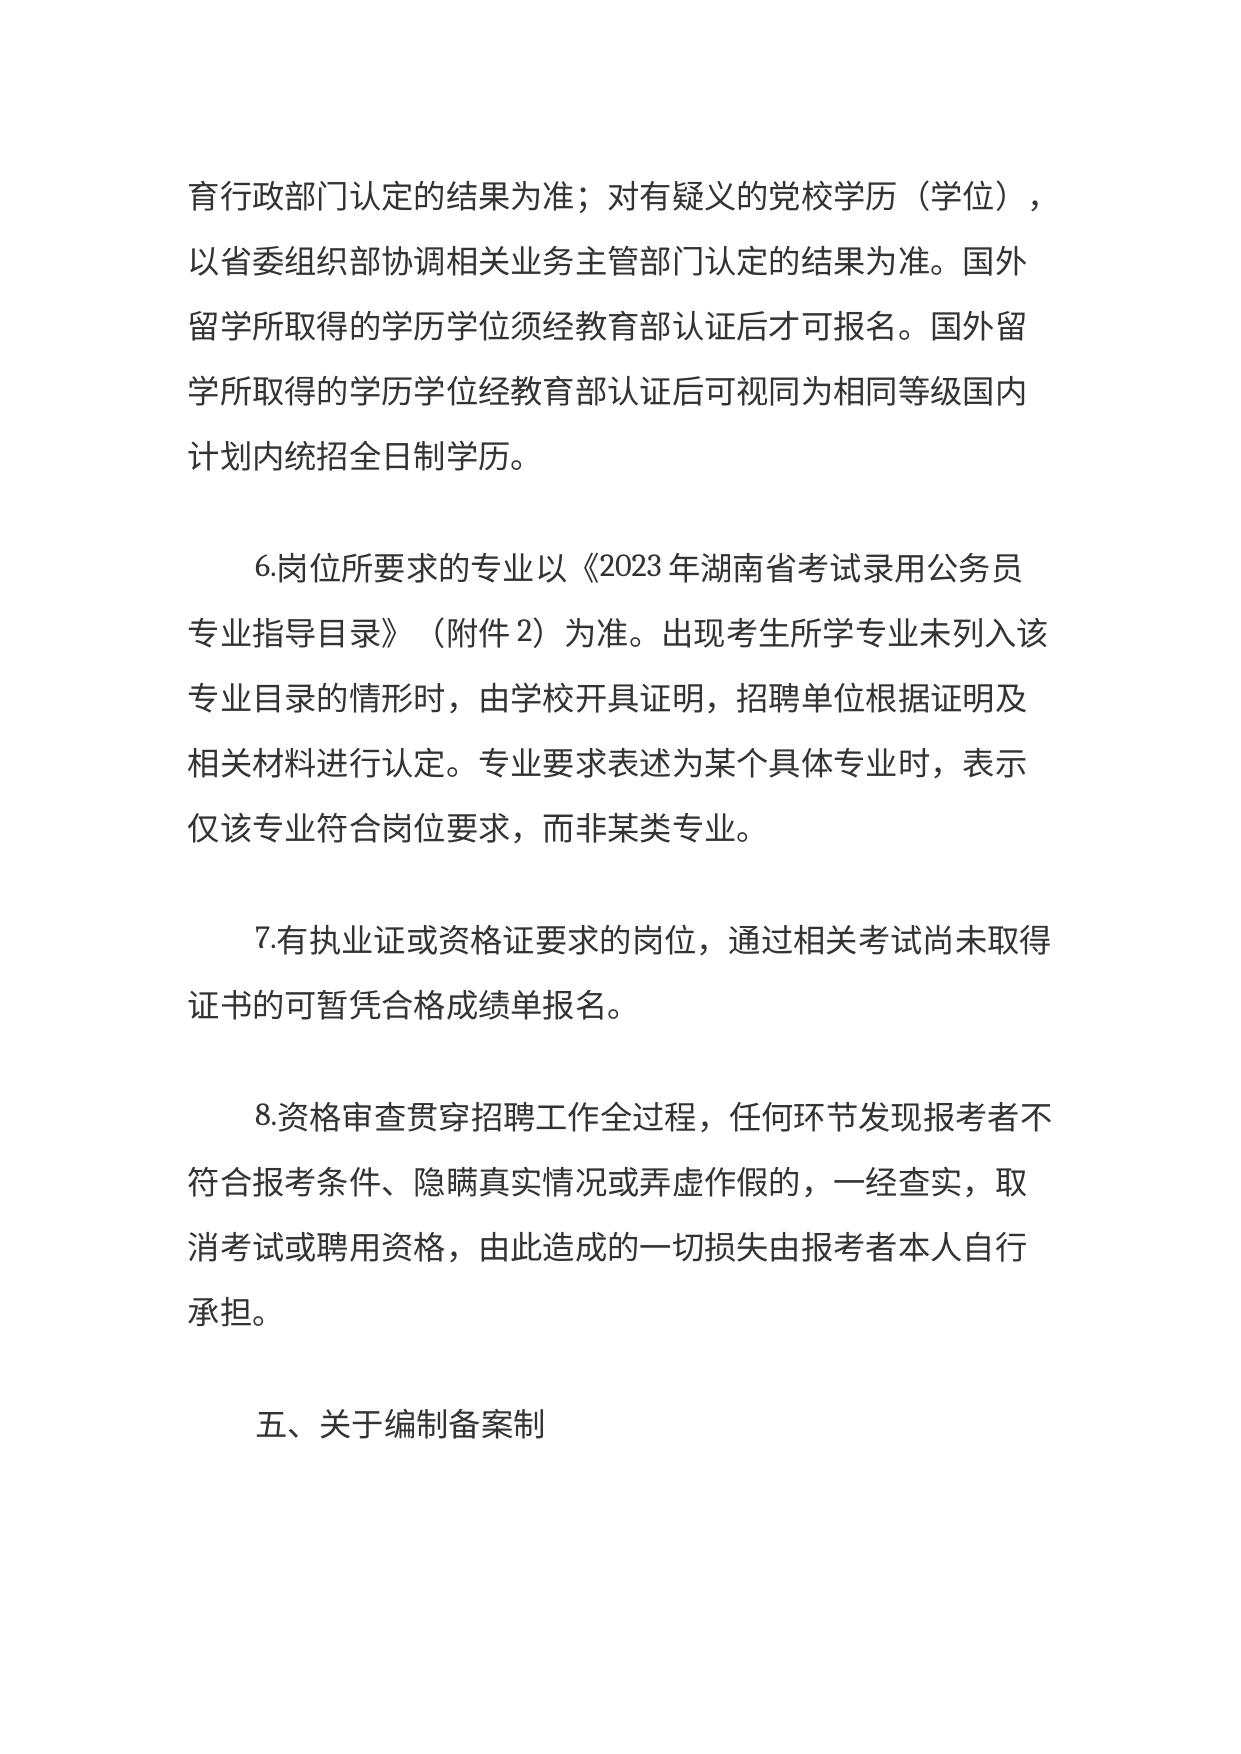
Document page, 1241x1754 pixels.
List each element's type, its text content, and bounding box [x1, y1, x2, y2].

text 7.有执业证或资格证要求的岗位，通过相关考试尚未取得证书的可暂凭合格成绩单报名。 [187, 906, 1053, 1036]
text 6.岗位所要求的专业以《2023年湖南省考试录用公务员专业指导目录》（附件2）为准。出现考生所学专业未列入该专业目录的情形时，由学校开具证明，招聘单位根据证明及相关材料进行认定。专业要求表述为某个具体专业时，表示仅该专业符合岗位要求，而非某类专业。 [187, 534, 1053, 859]
text 五、关于编制备案制 [187, 1389, 1053, 1454]
text 8.资格审查贯穿招聘工作全过程，任何环节发现报考者不符合报考条件、隐瞒真实情况或弄虚作假的，一经查实，取消考试或聘用资格，由此造成的一切损失由报考者本人自行承担。 [187, 1083, 1053, 1343]
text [187, 162, 1053, 487]
